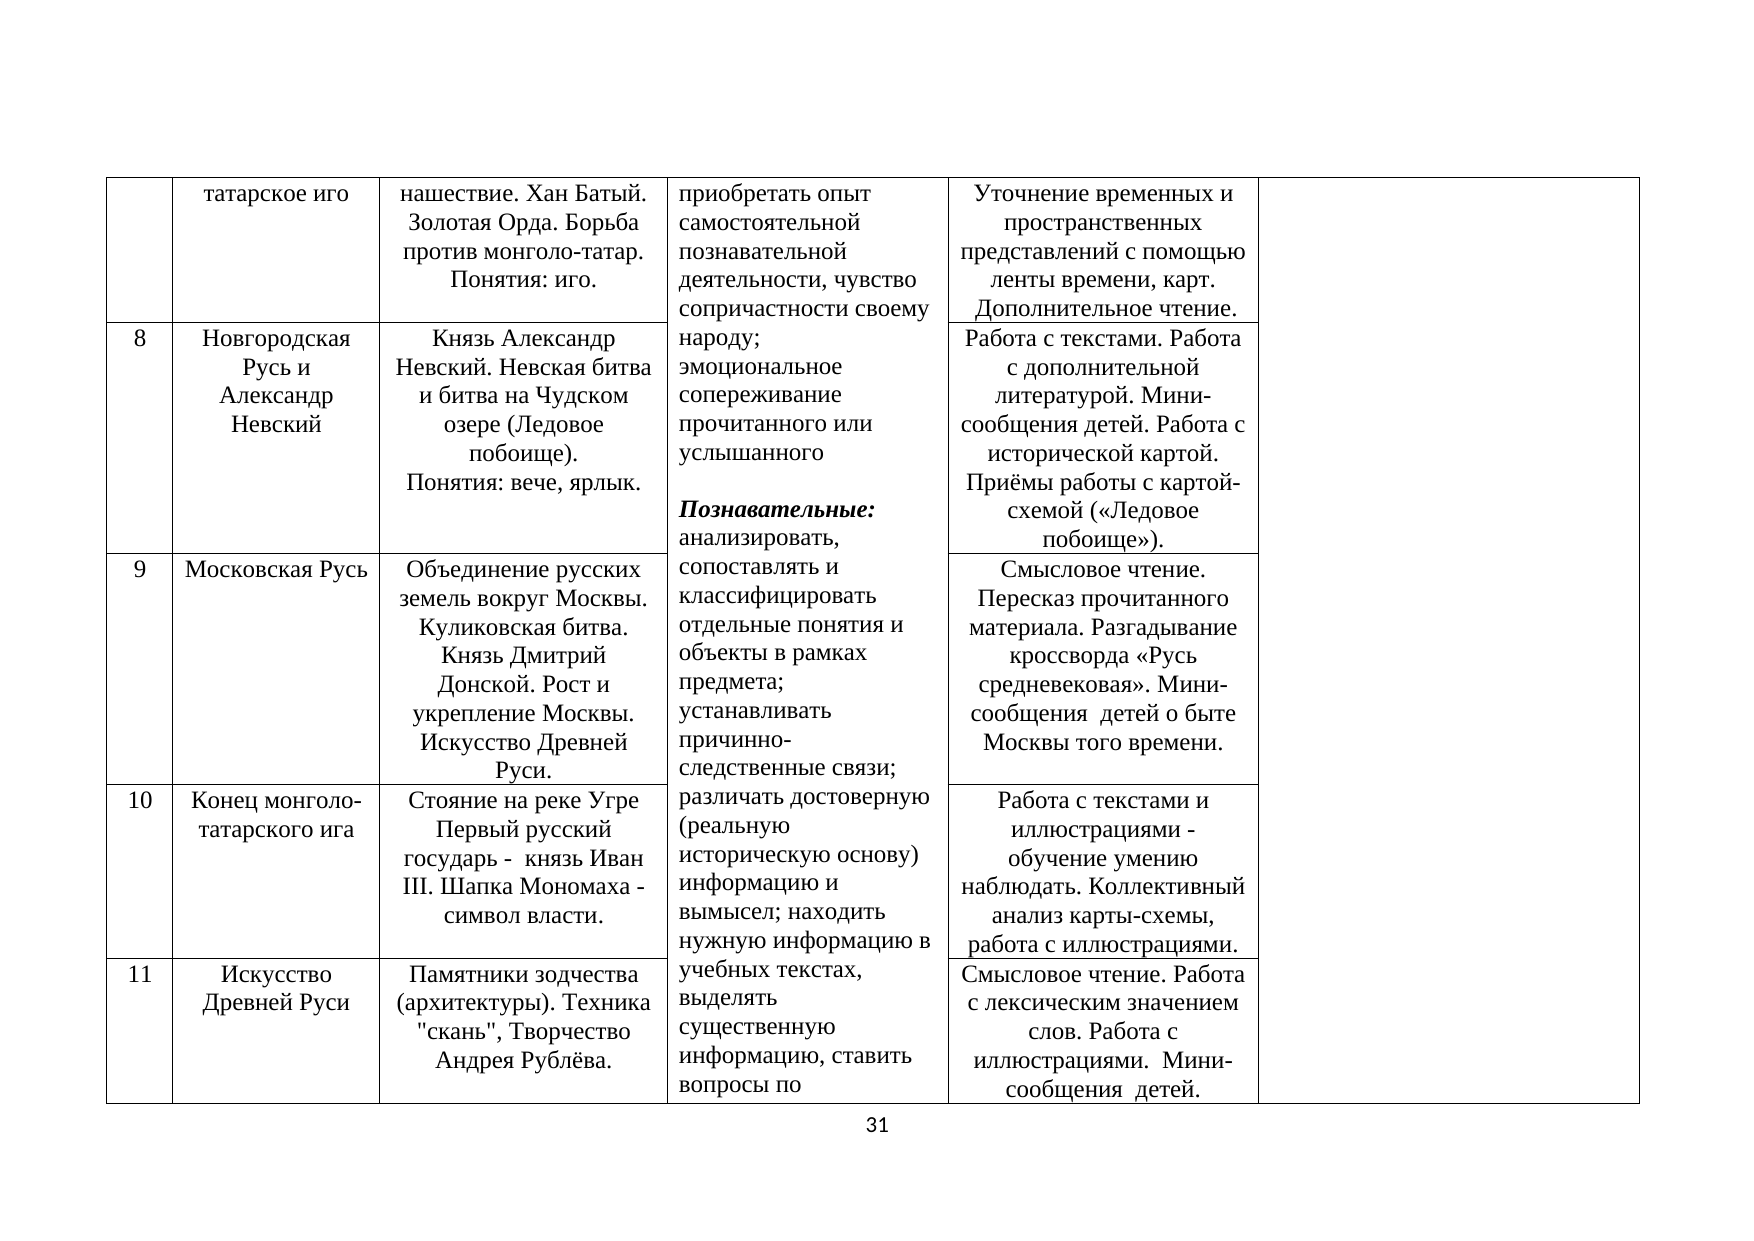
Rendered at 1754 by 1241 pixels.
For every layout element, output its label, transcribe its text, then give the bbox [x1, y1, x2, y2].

table_cell Работа с текстами и иллюстрациями - обучение умению наблюдать. Коллективный анализ карты-схемы, работа с иллюстрациями. [949, 785, 1258, 958]
table_cell Смысловое чтение. Пересказ прочитанного материала. Разгадывание кроссворда «Русь средневековая». Мини-сообщения детей о быте Москвы того времени. [949, 554, 1258, 784]
table_cell Памятники зодчества (архитектуры). Техника "скань", Творчество Андрея Рублёва. [380, 959, 667, 1102]
table_cell 7 [107, 178, 172, 322]
table_cell Смысловое чтение. Работа с лексическим значением слов. Работа с иллюстрациями. Мини-сообщения детей. [949, 959, 1258, 1102]
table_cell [949, 178, 1258, 322]
table_cell Московская Русь [173, 554, 379, 784]
table_cell Конец монголо-татарского ига [173, 785, 379, 958]
table_cell 11 [107, 959, 172, 1102]
table_cell 9 [107, 554, 172, 784]
table_cell Объединение русских земель вокруг Москвы. Куликовская битва. Князь Дмитрий Донской. Рост и укрепление Москвы. Искусство Древней Руси. [380, 554, 667, 784]
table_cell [380, 178, 667, 322]
table_cell 10 [107, 785, 172, 958]
table_cell Работа с текстами. Работа с дополнительной литературой. Мини-сообщения детей. Работа с исторической картой. Приёмы работы с картой-схемой («Ледовое побоище»). [949, 323, 1258, 553]
table_cell Новгородская Русь и Александр Невский [173, 323, 379, 553]
table_cell 8 [107, 323, 172, 553]
table_cell Искусство Древней Руси [173, 959, 379, 1102]
table_cell Стояние на реке Угре Первый русский государь - князь Иван III. Шапка Мономаха - символ власти. [380, 785, 667, 958]
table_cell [173, 178, 379, 322]
table_cell Князь Александр Невский. Невская битва и битва на Чудском озере (Ледовое побоище). Понятия: вече, ярлык. [380, 323, 667, 553]
